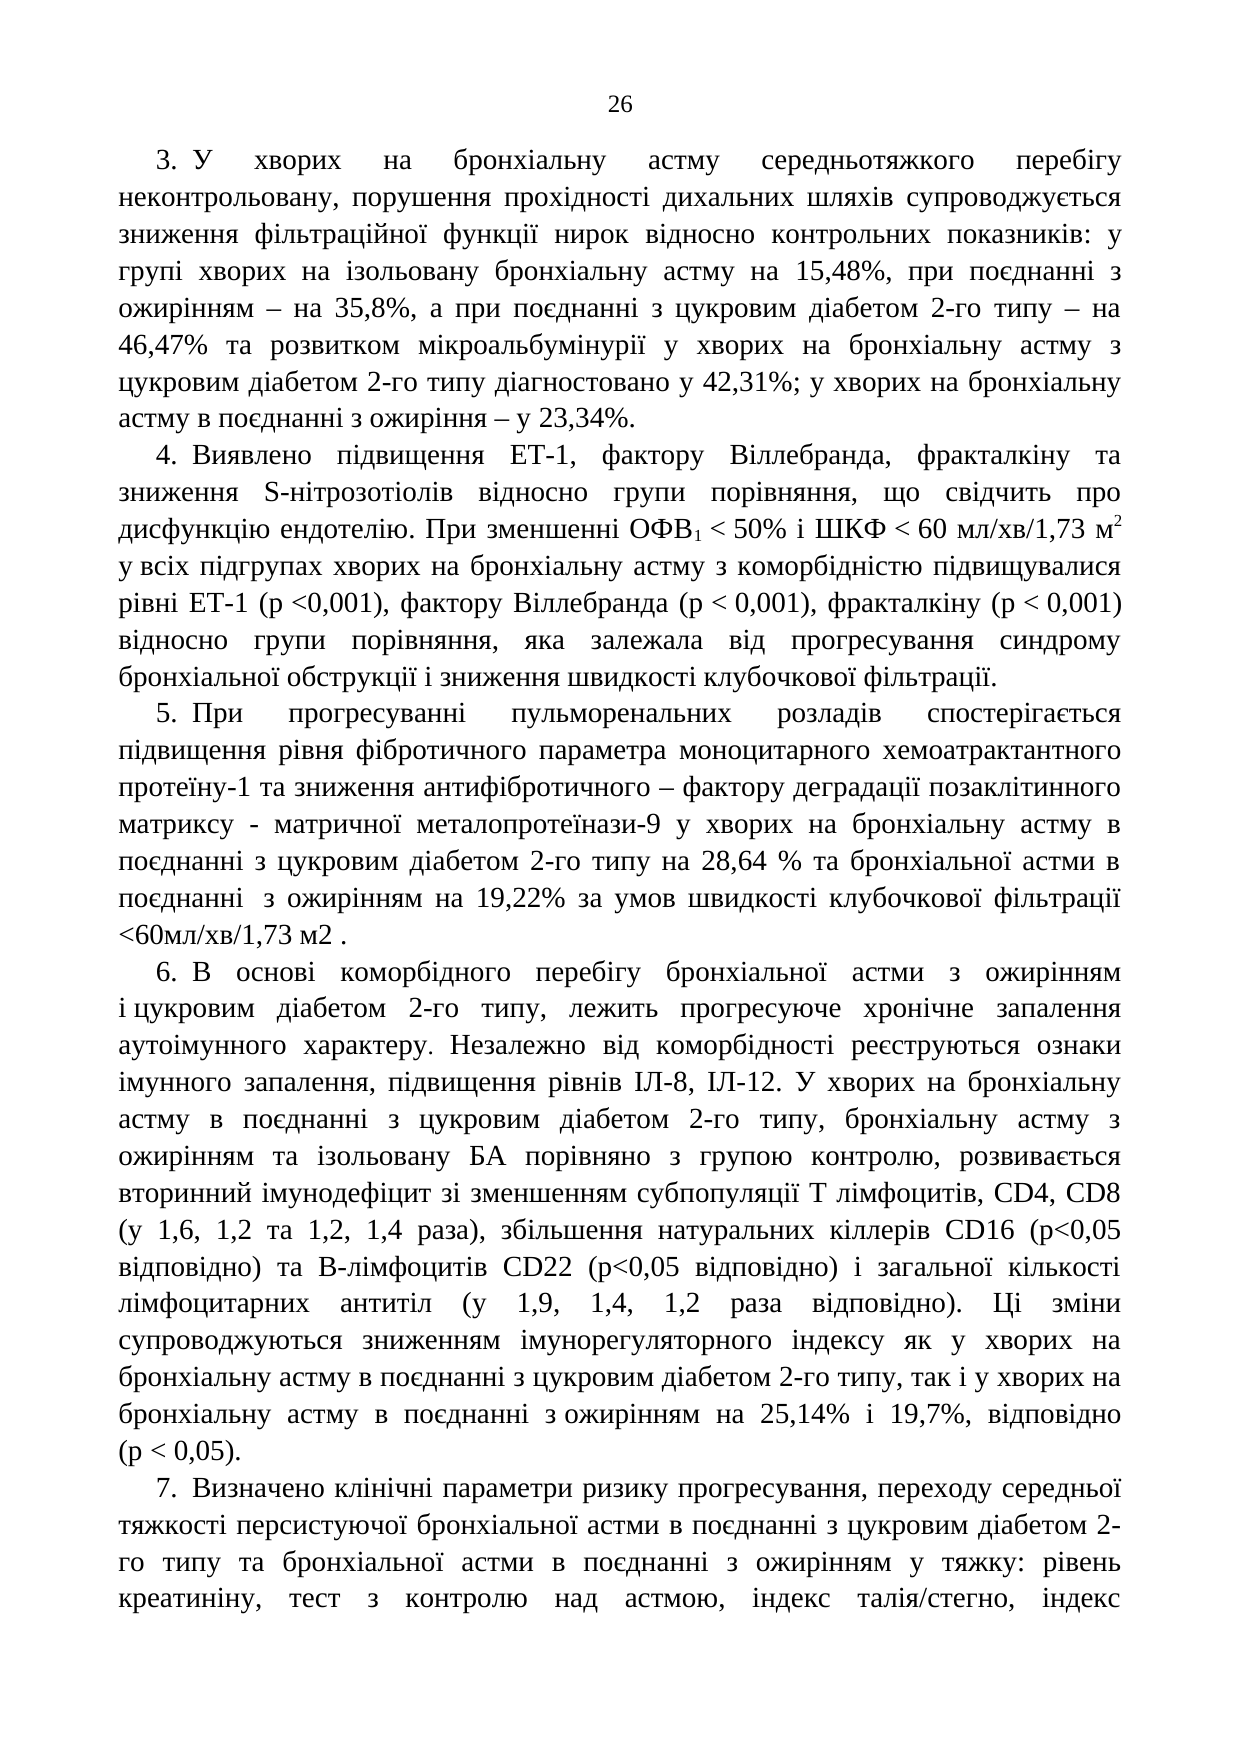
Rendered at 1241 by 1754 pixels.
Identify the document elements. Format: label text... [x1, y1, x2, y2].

list При прогресуванні пульморенальних розладів спостерігається підвищення рівня фібротичного параметра моноцитарного хемоатрактантного протеїну-1 та зниження антифібротичного – фактору деградації позаклітинного матриксу - матричної металопротеїнази-9 у хворих на бронхіальну астму в поєднанні з цукровим діабетом 2-го типу на 28,64 % та бронхіальної астми в поєднанні з ожирінням на 19,22% за умов швидкості клубочкової фільтрації <60мл/хв/1,73 м2 . [118, 696, 1122, 950]
list В основі коморбідного перебігу бронхіальної астми з ожирінням і цукровим діабетом 2-го типу, лежить прогресуюче хронічне запалення аутоімунного характеру. Незалежно від коморбідності реєструються ознаки імунного запалення, підвищення рівнів ІЛ-8, ІЛ-12. У хворих на бронхіальну астму в поєднанні з цукровим діабетом 2-го типу, бронхіальну астму з ожирінням та ізольовану БА порівняно з групою контролю, розвивається вторинний імунодефіцит зі зменшенням субпопуляції Т лімфоцитів, CD4, CD8 (у 1,6, 1,2 та 1,2, 1,4 раза), збільшення натуральних кіллерів CD16 (р<0,05 відповідно) та В-лімфоцитів CD22 (р<0,05 відповідно) і загальної кількості лімфоцитарних антитіл (у 1,9, 1,4, 1,2 раза відповідно). Ці зміни супроводжуються зниженням імунорегуляторного індексу як у хворих на бронхіальну астму в поєднанні з цукровим діабетом 2-го типу, так і у хворих на бронхіальну астму в поєднанні з ожирінням на 25,14% і 19,7%, відповідно (p < 0,05). [118, 954, 1122, 1467]
list Виявлено підвищення ЕТ-1, фактору Віллебранда, фракталкіну та зниження S-нітрозотіолів відносно групи порівняння, що свідчить про дисфункцію ендотелію. При зменшенні ОФВ1 < 50% і ШКФ < 60 мл/хв/1,73 м2 у всіх підгрупах хворих на бронхіальну астму з коморбідністю підвищувалися рівні ЕТ-1 (р <0,001), фактору Віллебранда (р < 0,001), фракталкіну (р < 0,001) відносно групи порівняння, яка залежала від прогресування синдрому бронхіальної обструкції і зниження швидкості клубочкової фільтрації. [118, 437, 1122, 692]
list У хворих на бронхіальну астму середньотяжкого перебігу неконтрольовану, порушення прохідності дихальних шляхів супроводжується зниження фільтраційної функції нирок відносно контрольних показників: у групі хворих на ізольовану бронхіальну астму на 15,48%, при поєднанні з ожирінням – на 35,8%, а при поєднанні з цукровим діабетом 2-го типу – на 46,47% та розвитком мікроальбумінурії у хворих на бронхіальну астму з цукровим діабетом 2-го типу діагностовано у 42,31%; у хворих на бронхіальну астму в поєднанні з ожиріння – у 23,34%. [118, 142, 1122, 434]
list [118, 1470, 1122, 1614]
